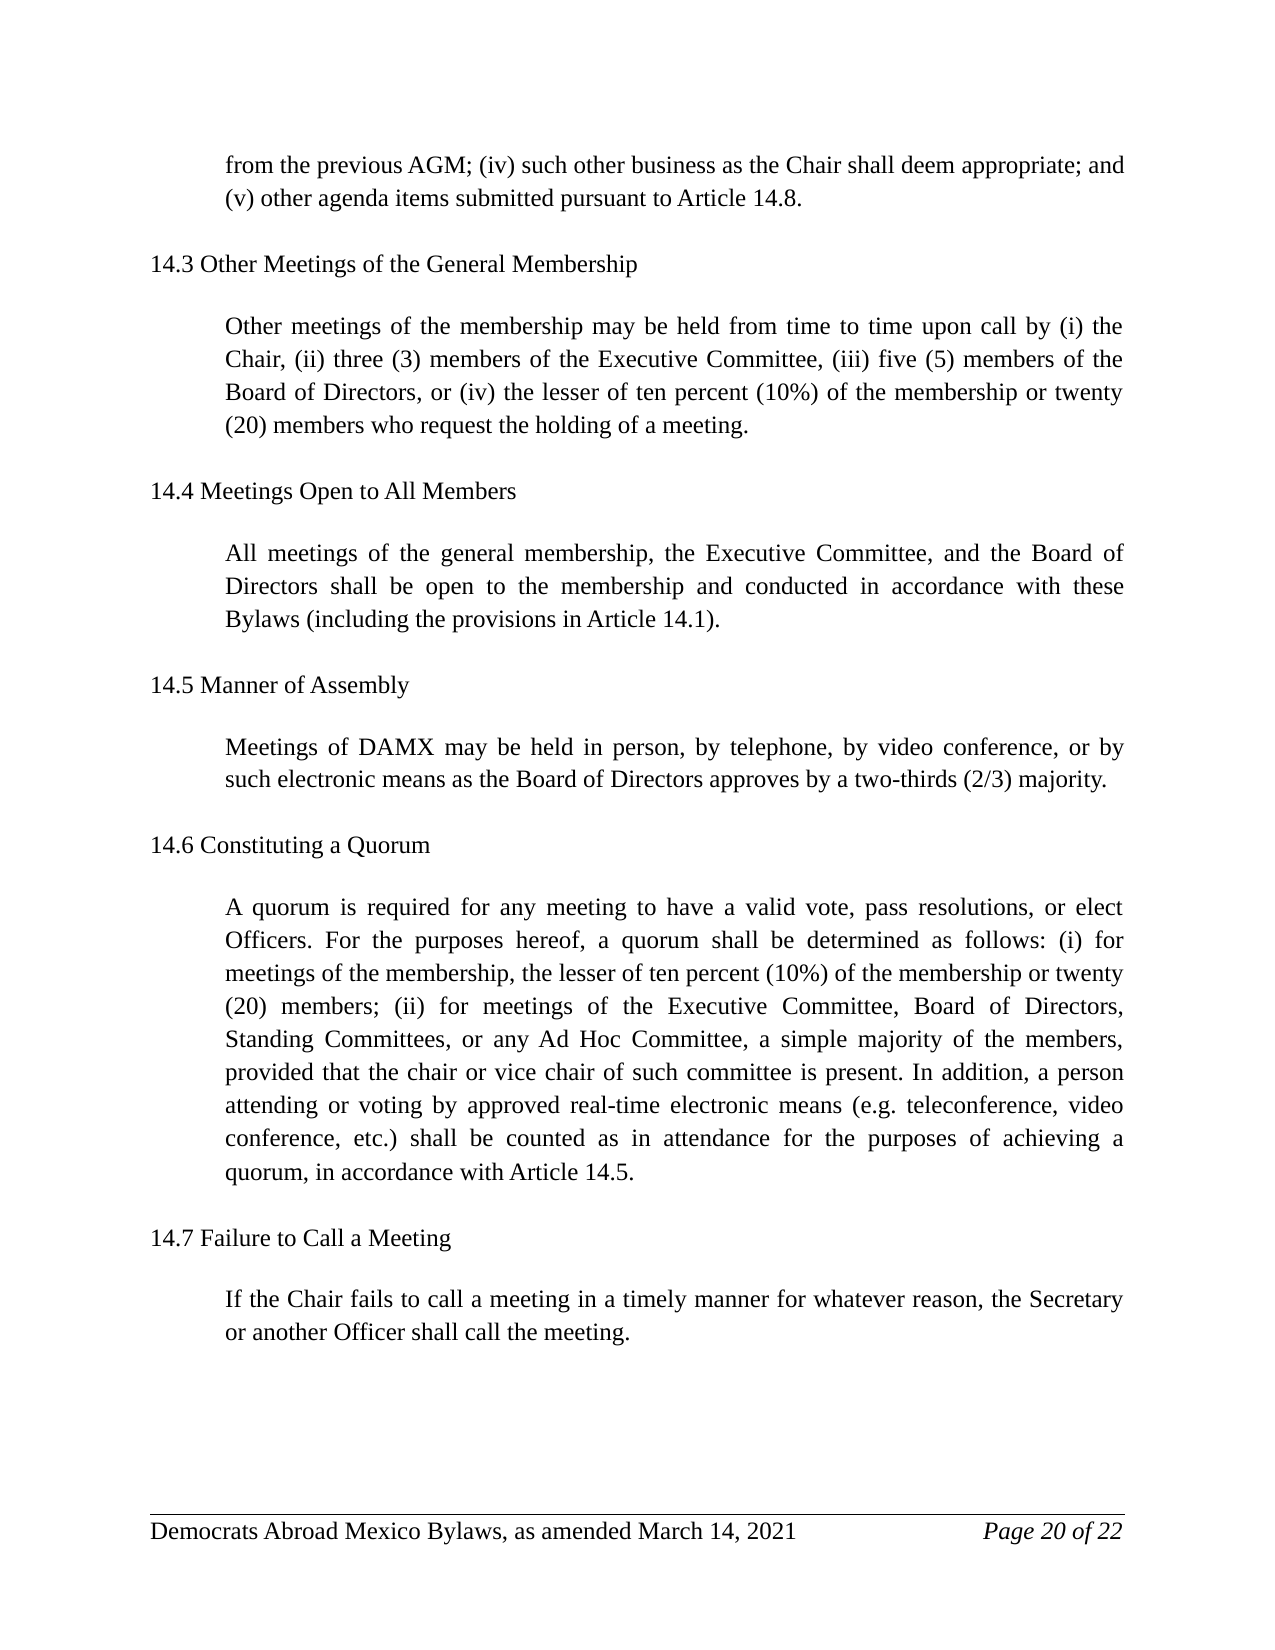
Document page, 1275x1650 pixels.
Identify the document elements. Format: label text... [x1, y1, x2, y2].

text Meetings of DAMX may be held in person, by telephone, by video conference, or by such electronic means as the Board of Directors approves by a two-thirds (2/3) majority. [225, 732, 1125, 793]
subtitle 14.4 Meetings Open to All Members [150, 476, 1125, 505]
text All meetings of the general membership, the Executive Committee, and the Board of Directors shall be open to the membership and conducted in accordance with these Bylaws (including the provisions in Article 14.1). [225, 538, 1125, 632]
text If the Chair fails to call a meeting in a timely manner for whatever reason, the Secretary or another Officer shall call the meeting. [225, 1284, 1125, 1346]
text Other meetings of the membership may be held from time to time upon call by (i) the Chair, (ii) three (3) members of the Executive Committee, (iii) five (5) members of the Board of Directors, or (iv) the lesser of ten percent (10%) of the membership or twenty (20) members who request the holding of a meeting. [225, 311, 1125, 439]
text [225, 150, 1125, 212]
subtitle 14.5 Manner of Assembly [150, 670, 1125, 698]
subtitle 14.3 Other Meetings of the General Membership [150, 249, 1125, 278]
text A quorum is required for any meeting to have a valid vote, pass resolutions, or elect Officers. For the purposes hereof, a quorum shall be determined as follows: (i) for meetings of the membership, the lesser of ten percent (10%) of the membership or twenty (20) members; (ii) for meetings of the Executive Committee, Board of Directors, Standing Committees, or any Ad Hoc Committee, a simple majority of the members, provided that the chair or vice chair of such committee is present. In addition, a person attending or voting by approved real-time electronic means (e.g. teleconference, video conference, etc.) shall be counted as in attendance for the purposes of achieving a quorum, in accordance with Article 14.5. [225, 892, 1125, 1185]
subtitle 14.7 Failure to Call a Meeting [150, 1223, 1125, 1251]
subtitle 14.6 Constituting a Quorum [150, 831, 1125, 859]
